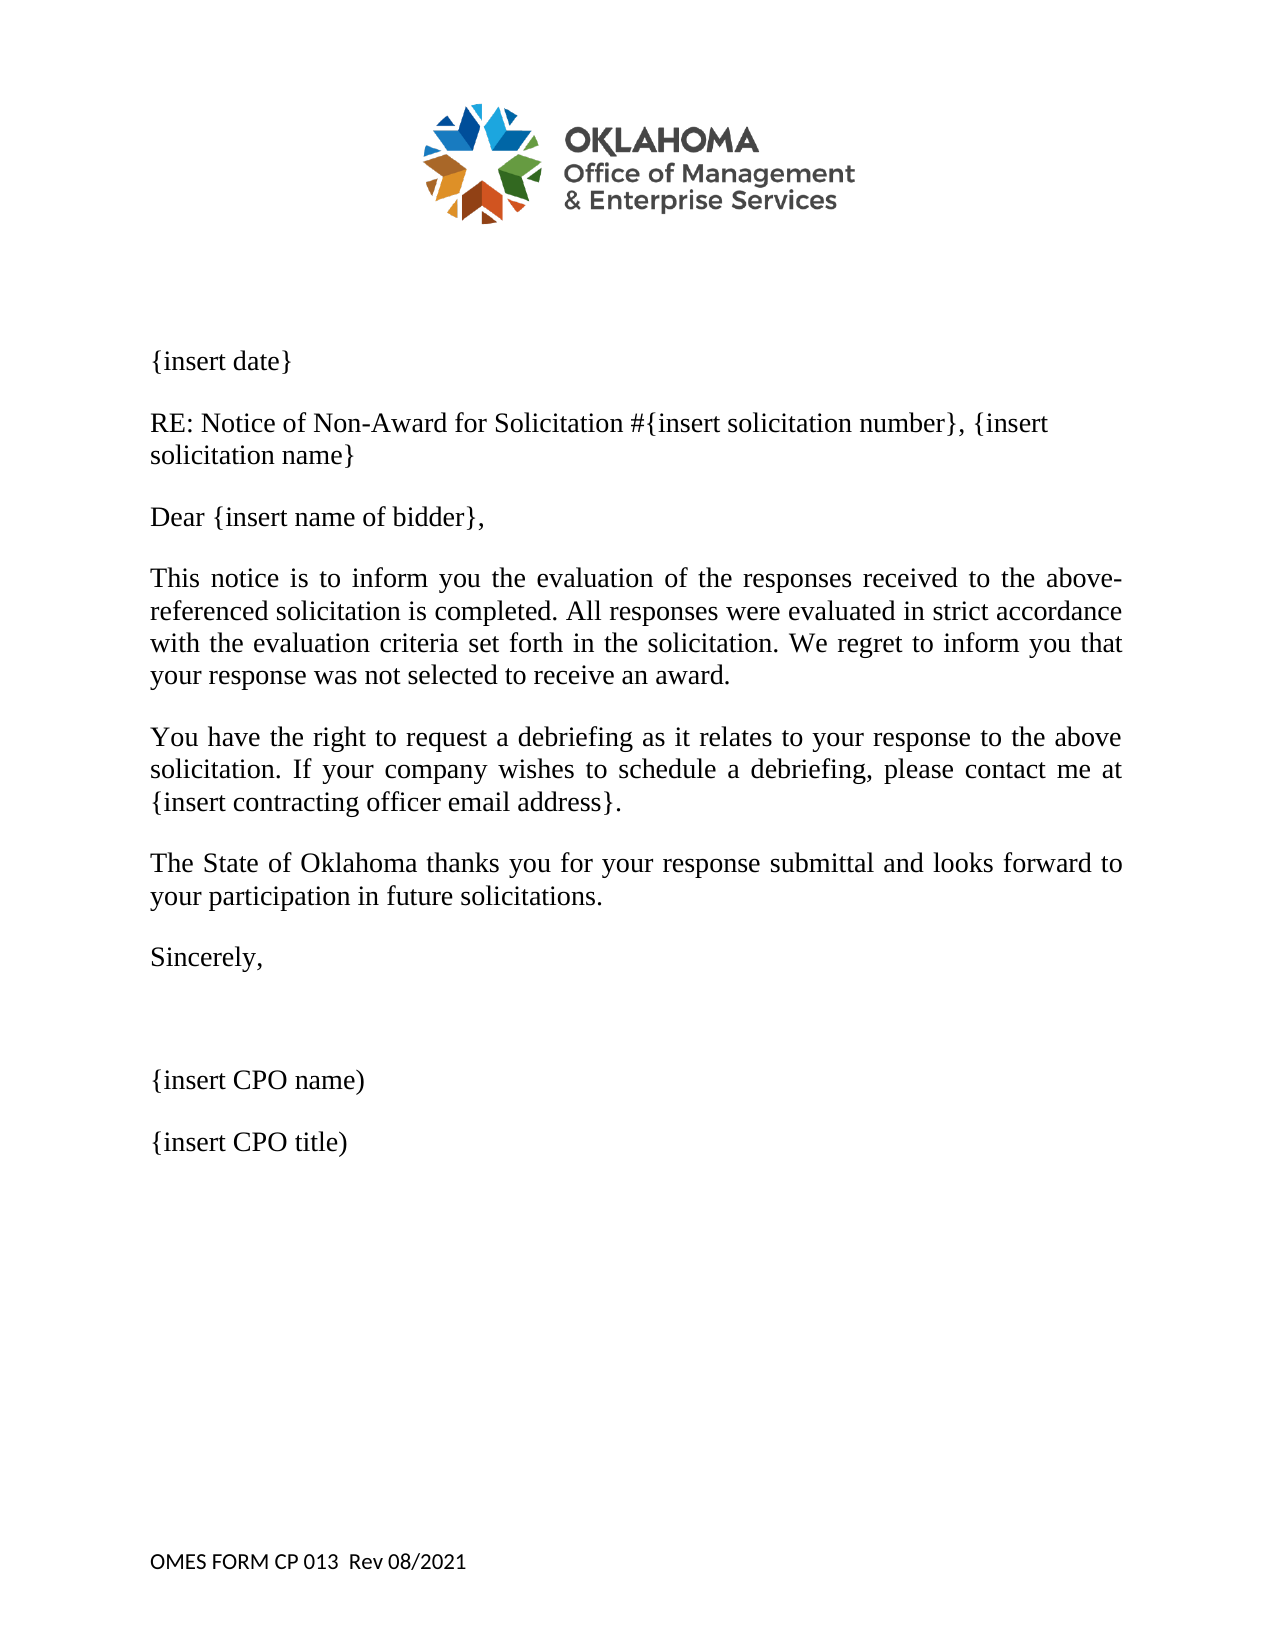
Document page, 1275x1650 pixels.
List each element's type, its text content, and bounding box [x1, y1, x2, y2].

text RE: Notice of Non-Award for Solicitation #{insert solicitation number}, {insert solicitation name} [150, 406, 1125, 471]
text Dear {insert name of bidder}, [150, 500, 1125, 532]
text The State of Oklahoma thanks you for your response submittal and looks forward to your participation in future solicitations. [150, 846, 1125, 911]
text {insert date} [150, 344, 1125, 377]
text {insert CPO title) [150, 1125, 1125, 1157]
picture [393, 75, 883, 254]
text Sincerely, [150, 940, 1125, 973]
text You have the right to request a debriefing as it relates to your response to the above solicitation. If your company wishes to schedule a debriefing, please contact me at {insert contracting officer email address}. [150, 720, 1125, 817]
text This notice is to inform you the evaluation of the responses received to the above-referenced solicitation is completed. All responses were evaluated in strict accordance with the evaluation criteria set forth in the solicitation. We regret to inform you that your response was not selected to receive an award. [150, 561, 1125, 691]
text {insert CPO name) [150, 1063, 1125, 1096]
